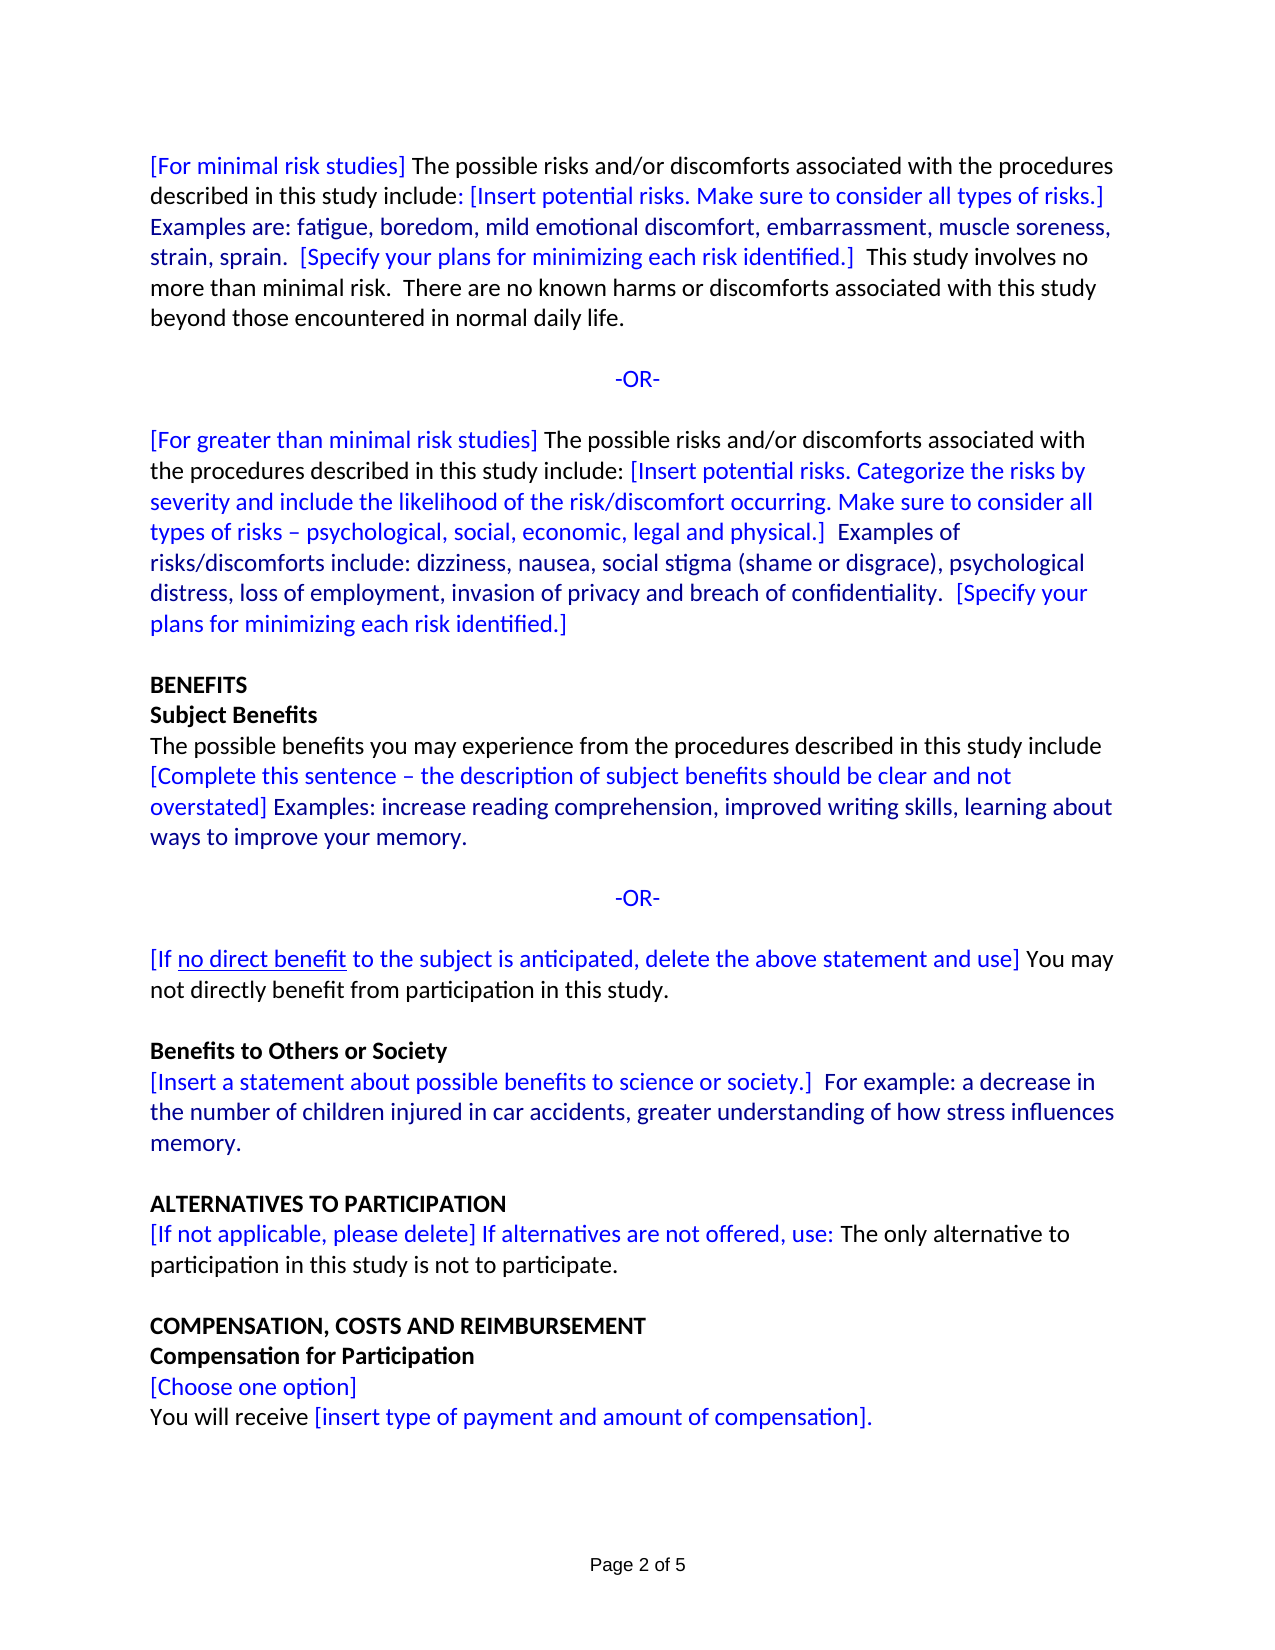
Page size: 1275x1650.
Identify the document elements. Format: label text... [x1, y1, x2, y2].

text [If not applicable, please delete] If alternatives are not offered, use: The only alternative to participation in this study is not to participate. [150, 1218, 1125, 1279]
text [For minimal risk studies] The possible risks and/or discomforts associated with the procedures described in this study include: [Insert potential risks. Make sure to consider all types of risks.] Examples are: fatigue, boredom, mild emotional discomfort, embarrassment, muscle soreness, strain, sprain. [Specify your plans for minimizing each risk identified.] This study involves no more than minimal risk. There are no known harms or discomforts associated with this study beyond those encountered in normal daily life. [150, 150, 1125, 333]
text COMPENSATION, COSTS AND REIMBURSEMENT [150, 1310, 1125, 1340]
text -OR- [150, 364, 1125, 394]
text [Insert a statement about possible benefits to science or society.] For example: a decrease in the number of children injured in car accidents, greater understanding of how stress influences memory. [150, 1066, 1125, 1157]
text Benefits to Others or Society [150, 1035, 1125, 1066]
text ALTERNATIVES TO PARTICIPATION [150, 1188, 1125, 1218]
text BENEFITS [150, 669, 1125, 699]
text Compensation for Participation [150, 1340, 1125, 1371]
text -OR- [150, 882, 1125, 913]
text [Choose one option] [150, 1371, 1125, 1401]
text The possible benefits you may experience from the procedures described in this study include [Complete this sentence – the description of subject benefits should be clear and not overstated] Examples: increase reading comprehension, improved writing skills, learning about ways to improve your memory. [150, 730, 1125, 852]
text [For greater than minimal risk studies] The possible risks and/or discomforts associated with the procedures described in this study include: [Insert potential risks. Categorize the risks by severity and include the likelihood of the risk/discomfort occurring. Make sure to consider all types of risks – psychological, social, economic, legal and physical.] Examples of risks/discomforts include: dizziness, nausea, social stigma (shame or disgrace), psychological distress, loss of employment, invasion of privacy and breach of confidentiality. [Specify your plans for minimizing each risk identified.] [150, 425, 1125, 638]
text You will receive [insert type of payment and amount of compensation]. [150, 1401, 1125, 1432]
text Subject Benefits [150, 699, 1125, 730]
text [If no direct benefit to the subject is anticipated, delete the above statement and use] You may not directly benefit from participation in this study. [150, 943, 1125, 1004]
